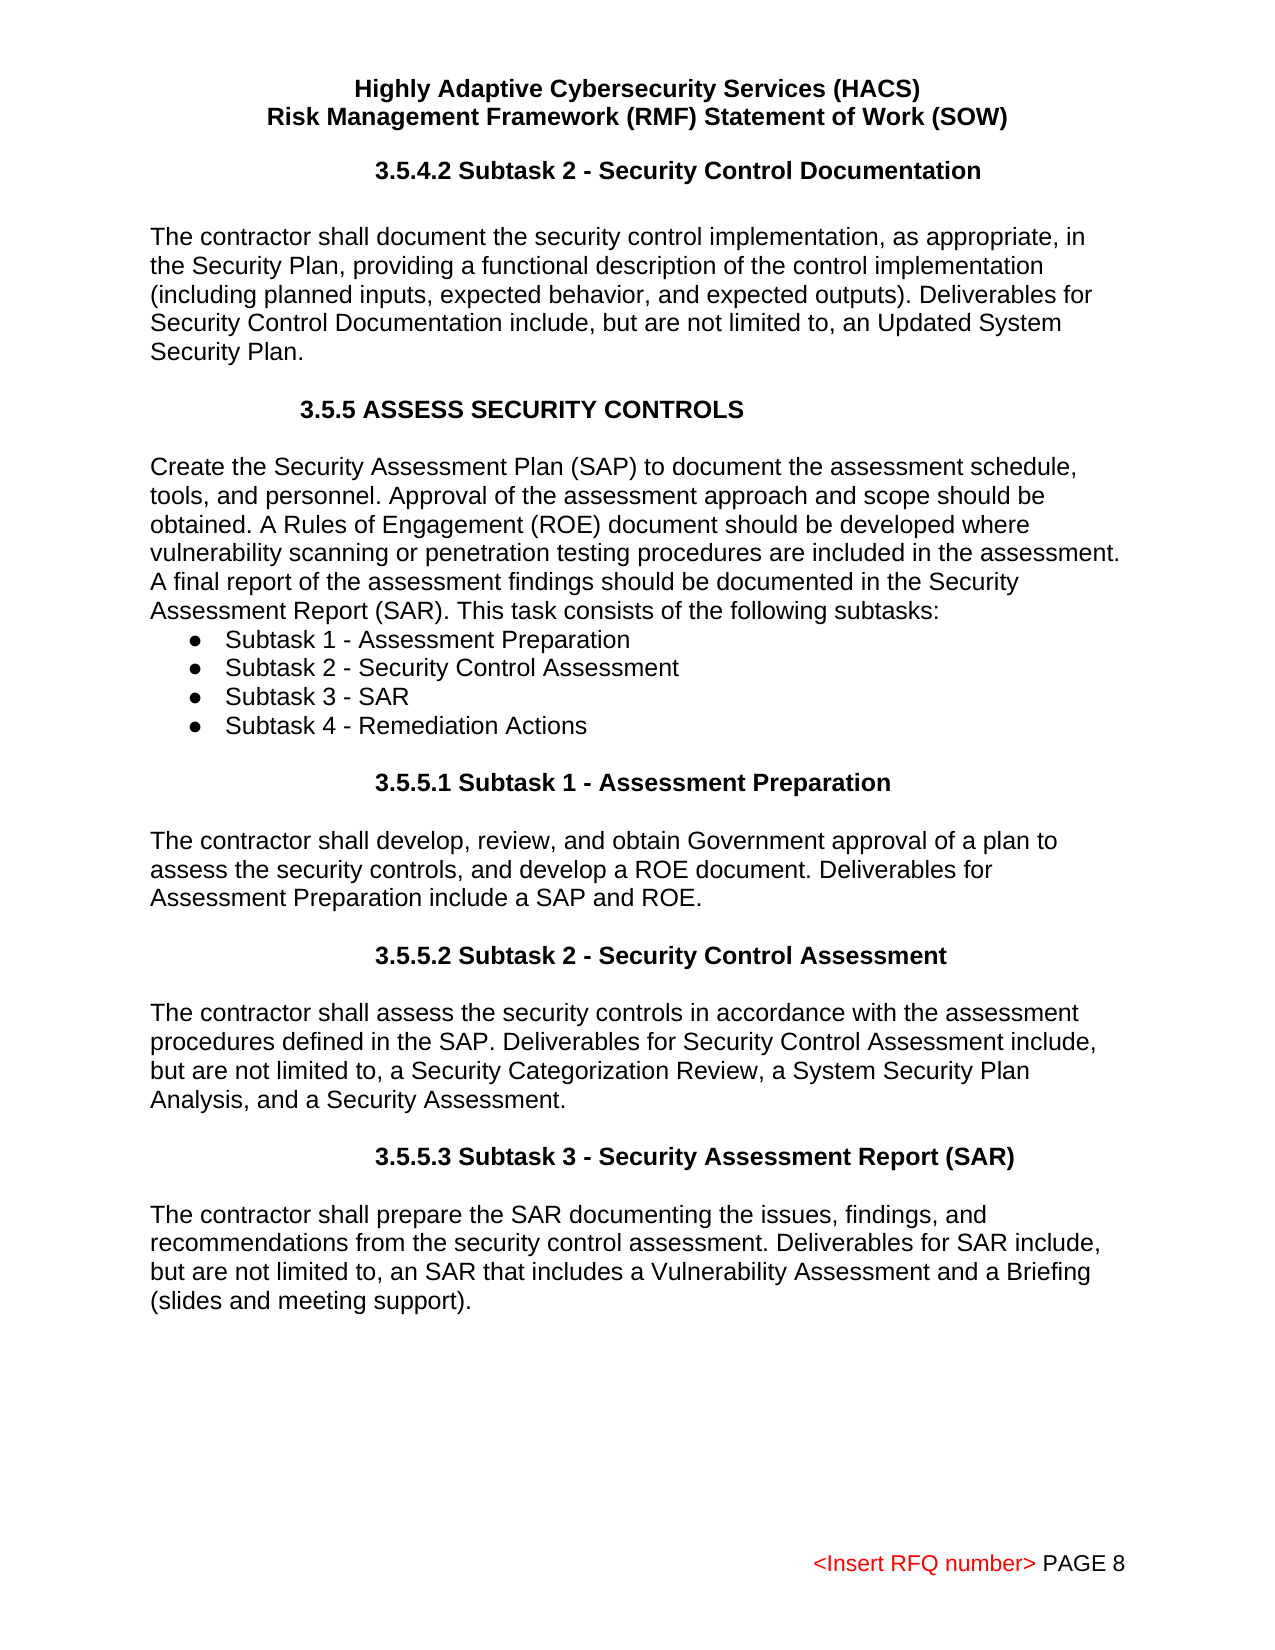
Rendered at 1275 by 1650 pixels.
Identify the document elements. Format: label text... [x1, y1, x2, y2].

subtitle 3.5.5.1 Subtask 1 - Assessment Preparation [300, 768, 1125, 797]
list Subtask 1 - Assessment Preparation [187, 624, 1125, 653]
text The contractor shall prepare the SAR documenting the issues, findings, and recommendations from the security control assessment. Deliverables for SAR include, but are not limited to, an SAR that includes a Vulnerability Assessment and a Briefing (slides and meeting support). [150, 1199, 1125, 1314]
text The contractor shall assess the security controls in accordance with the assessment procedures defined in the SAP. Deliverables for Security Control Assessment include, but are not limited to, a Security Categorization Review, a System Security Plan Analysis, and a Security Assessment. [150, 998, 1125, 1113]
subtitle 3.5.5.3 Subtask 3 - Security Assessment Report (SAR) [300, 1142, 1125, 1171]
list Subtask 3 - SAR [187, 682, 1125, 711]
list Subtask 2 - Security Control Assessment [187, 653, 1125, 682]
list Subtask 4 - Remediation Actions [187, 711, 1125, 739]
text The contractor shall document the security control implementation, as appropriate, in the Security Plan, providing a functional description of the control implementation (including planned inputs, expected behavior, and expected outputs). Deliverables for Security Control Documentation include, but are not limited to, an Updated System Security Plan. [150, 222, 1125, 366]
text Create the Security Assessment Plan (SAP) to document the assessment schedule, tools, and personnel. Approval of the assessment approach and scope should be obtained. A Rules of Engagement (ROE) document should be developed where vulnerability scanning or penetration testing procedures are included in the assessment. A final report of the assessment findings should be documented in the Security Assessment Report (SAR). This task consists of the following subtasks: [150, 452, 1125, 624]
subtitle 3.5.5.2 Subtask 2 - Security Control Assessment [300, 941, 1125, 969]
text 3.5.4.2 Subtask 2 - Security Control Documentation [300, 156, 1125, 185]
subtitle 3.5.5 ASSESS SECURITY CONTROLS [225, 394, 1125, 423]
text The contractor shall develop, review, and obtain Government approval of a plan to assess the security controls, and develop a ROE document. Deliverables for Assessment Preparation include a SAP and ROE. [150, 826, 1125, 912]
